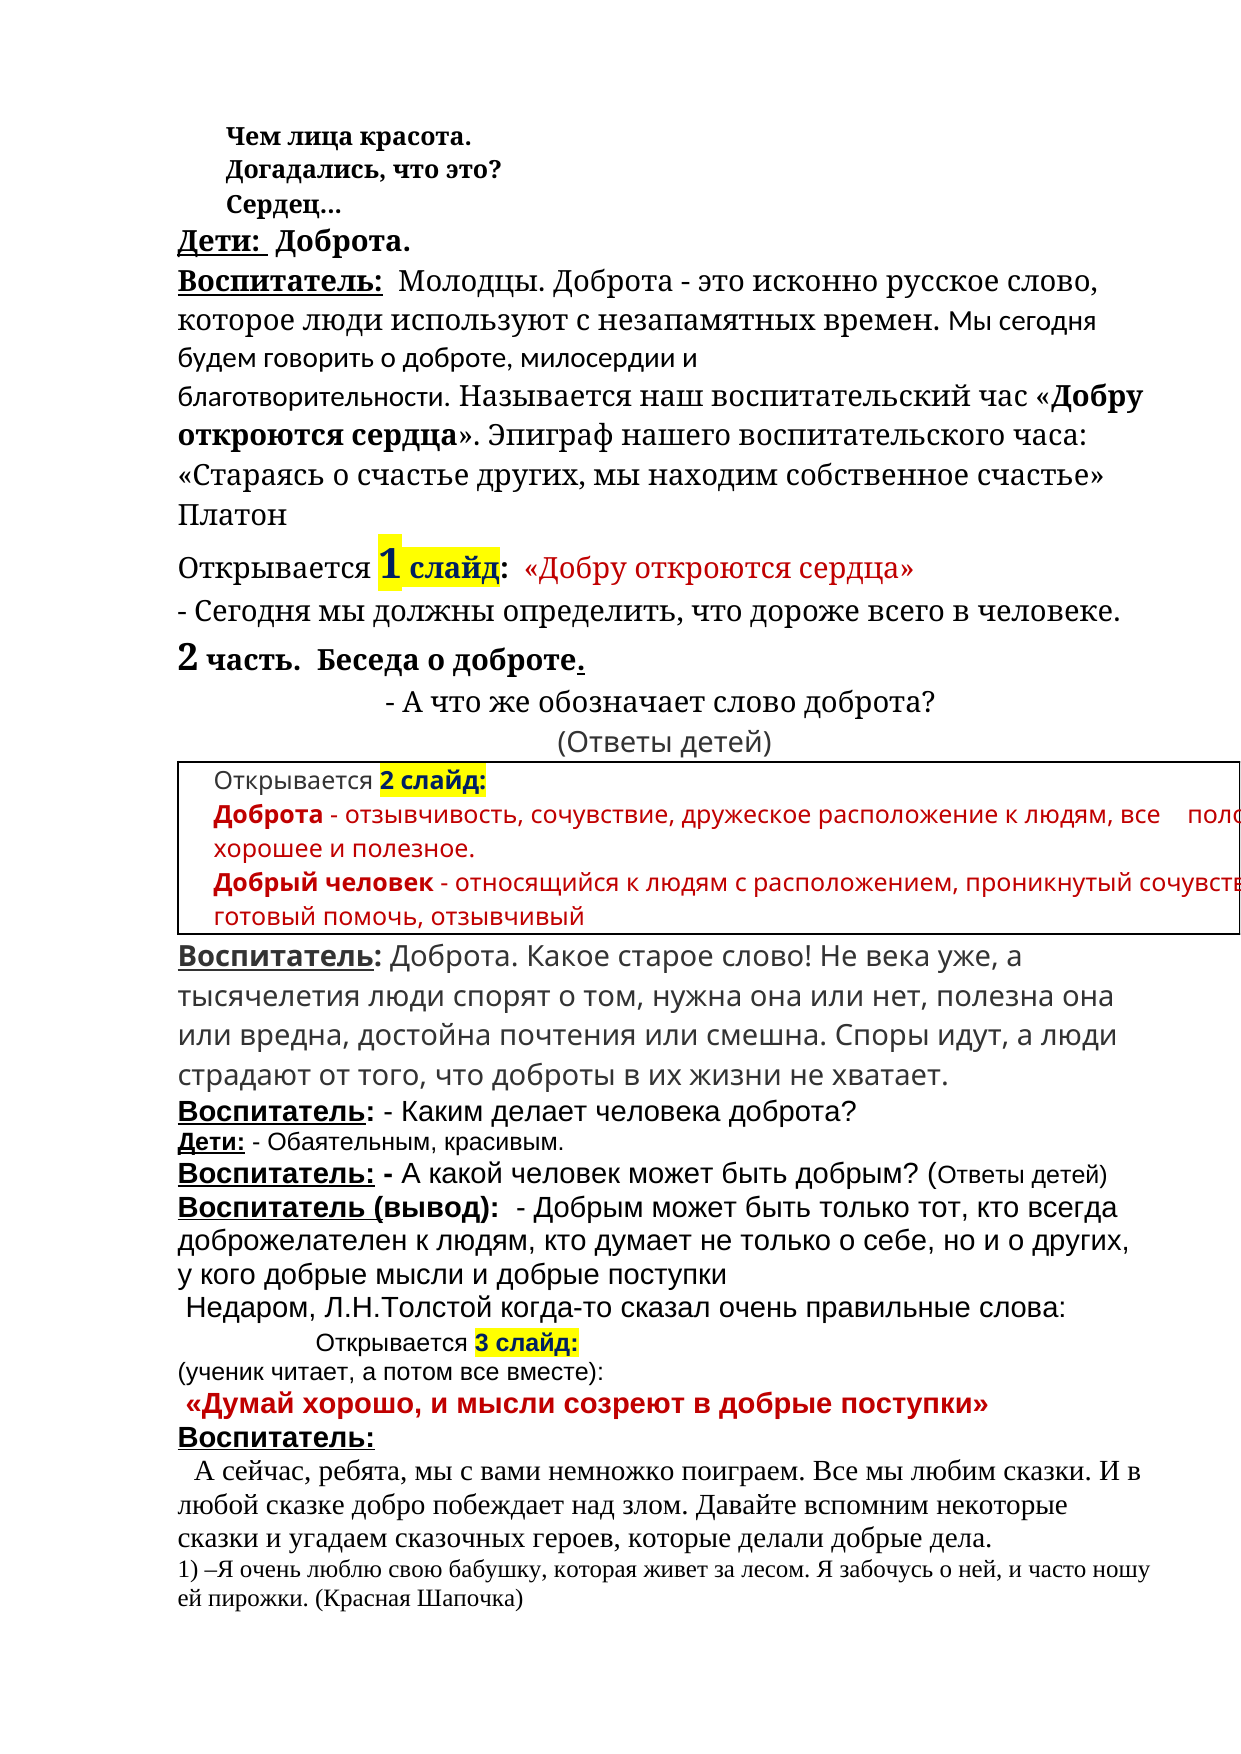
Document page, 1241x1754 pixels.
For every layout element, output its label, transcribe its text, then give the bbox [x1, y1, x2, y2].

text Воспитатель: [177, 1420, 1152, 1453]
text (Ответы детей) [177, 721, 1152, 761]
text Открывается 1 слайд: «Добру откроются сердца» [402, 534, 1152, 591]
text - Сегодня мы должны определить, что дороже всего в человеке. [177, 591, 1152, 630]
text Дети: - Обаятельным, красивым. [177, 1127, 1152, 1156]
text Воспитатель: Молодцы. Доброта - это исконно русское слово, которое люди используют с незапамятных времен. Мы сегодня будем говорить о доброте, милосердии и благотворительности. Называется наш воспитательский час «Добру откроются сердца». Эпиграф нашего воспитательского часа: «Стараясь о счастье других, мы находим собственное счастье» Платон [177, 260, 1152, 534]
text Недаром, Л.Н.Толстой когда-то сказал очень правильные слова: [177, 1290, 1152, 1324]
text (ученик читает, а потом все вместе): [177, 1357, 1152, 1386]
text А сейчас, ребята, мы с вами немножко поиграем. Все мы любим сказки. И в любой сказке добро побеждает над злом. Давайте вспомним некоторые сказки и угадаем сказочных героев, которые делали добрые дела. [177, 1453, 1152, 1554]
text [177, 1554, 1152, 1611]
text Дети: Доброта. [177, 220, 1152, 260]
text Воспитатель: - Каким делает человека доброта? [177, 1094, 1152, 1127]
text Воспитатель: - А какой человек может быть добрым? (Ответы детей) [177, 1156, 1152, 1190]
text Открывается 3 слайд: [177, 1324, 1152, 1357]
text «Думай хорошо, и мысли созреют в добрые поступки» [177, 1386, 1152, 1420]
table_header Открывается 2 слайд: Доброта - отзывчивость, сочувствие, дружеское расположение к людям, все положительное, хорошее и полезное. Добрый человек - относящийся к людям с расположением, проникнутый сочувствием к ним, готовый помочь, отзывчивый [179, 763, 1239, 933]
text - А что же обозначает слово доброта? [177, 681, 1152, 721]
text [226, 118, 1152, 220]
text Воспитатель (вывод): - Добрым может быть только тот, кто всегда доброжелателен к людям, кто думает не только о себе, но и о других, у кого добрые мысли и добрые поступки [177, 1190, 1152, 1290]
text 2 часть. Беседа о доброте. [177, 630, 1152, 681]
text Воспитатель: Доброта. Какое старое слово! Не века уже, а тысячелетия люди спорят о том, нужна она или нет, полезна она или вредна, достойна почтения или смешна. Споры идут, а люди страдают от того, что доброты в их жизни не хватает. [177, 935, 1152, 1094]
text Открывается 1 слайд: «Добру откроются сердца» [177, 534, 378, 591]
